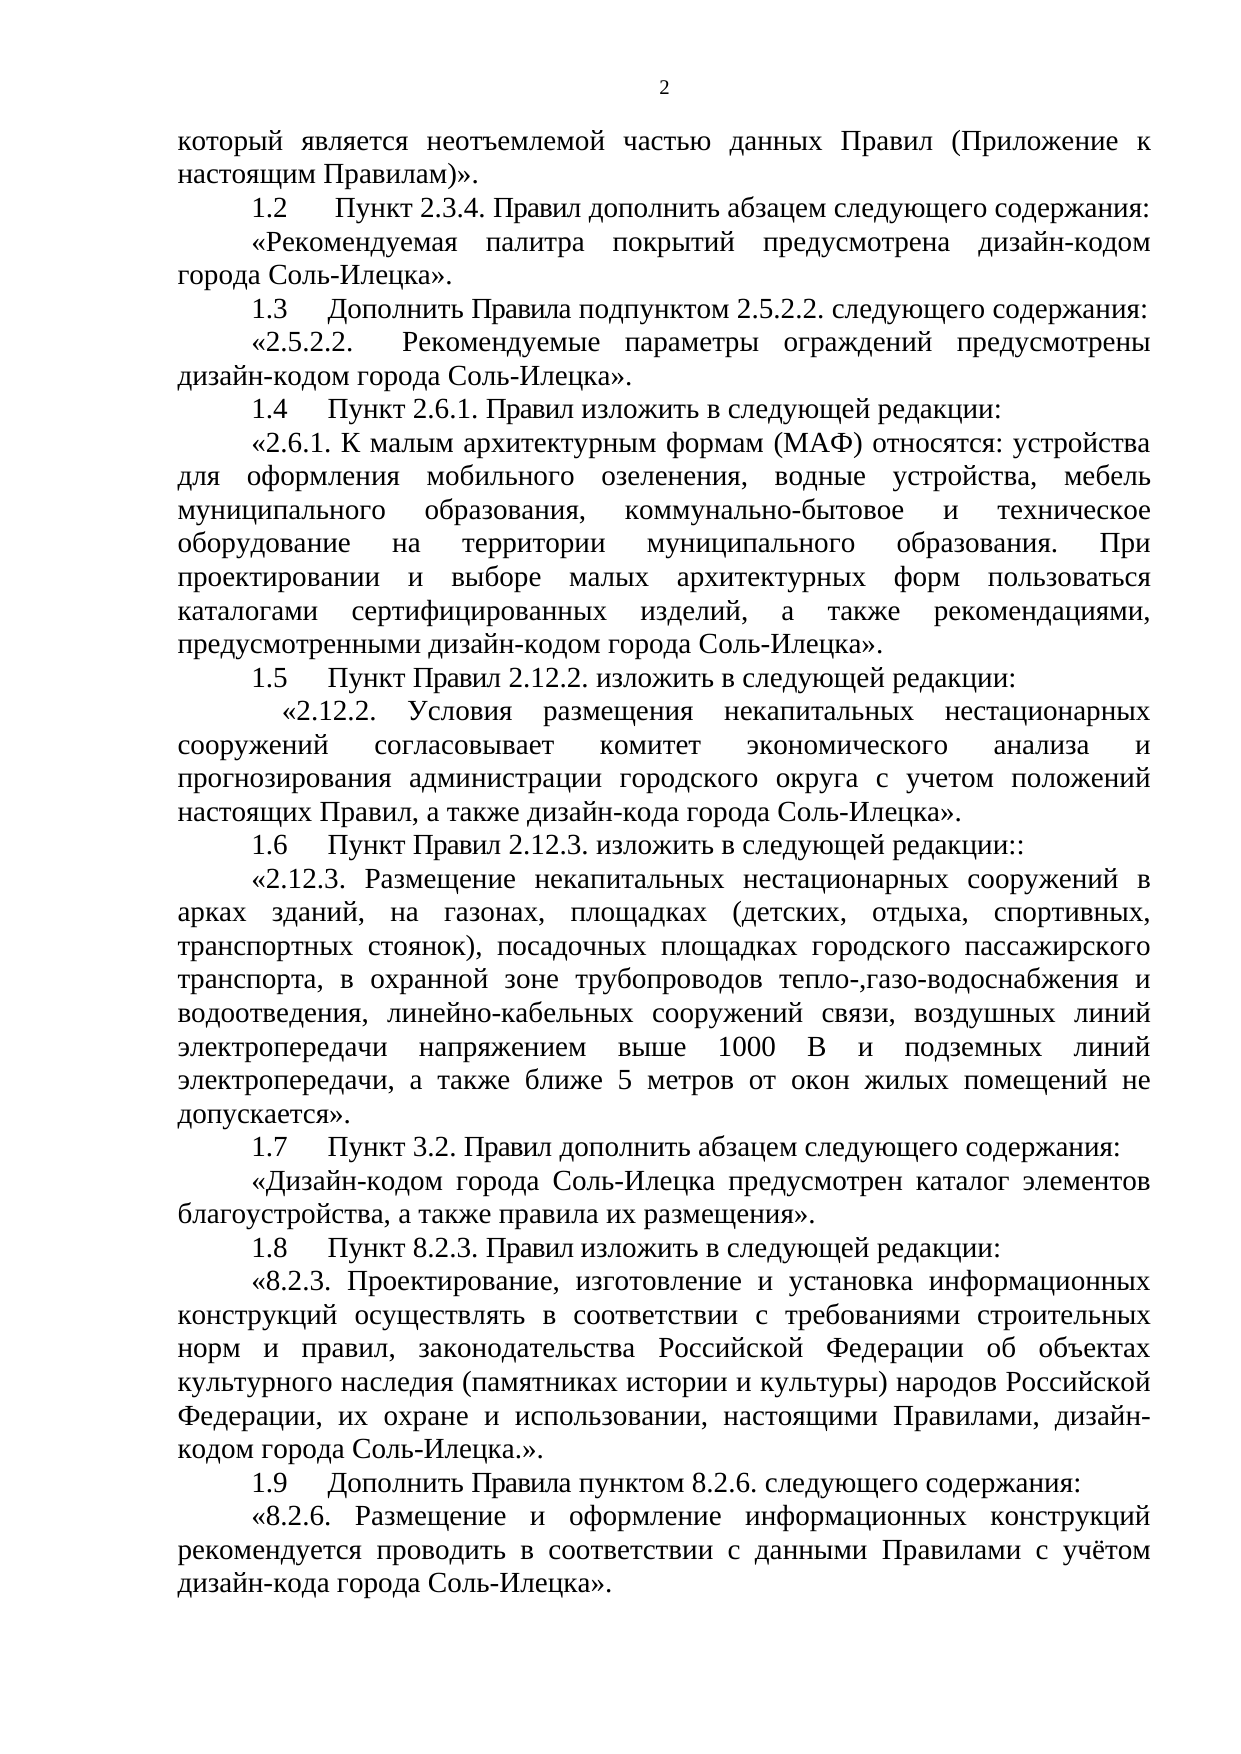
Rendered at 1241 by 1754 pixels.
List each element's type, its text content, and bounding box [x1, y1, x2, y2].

text «Рекомендуемая палитра покрытий предусмотрена дизайн-кодом города Соль-Илецка». [177, 224, 1151, 291]
list Пункт 8.2.3. Правил изложить в следующей редакции: [177, 1230, 1151, 1263]
text «8.2.3. Проектирование, изготовление и установка информационных конструкций осуществлять в соответствии с требованиями строительных норм и правил, законодательства Российской Федерации об объектах культурного наследия (памятниках истории и культуры) народов Российской Федерации, их охране и использовании, настоящими Правилами, дизайн-кодом города Соль-Илецка.». [177, 1263, 1151, 1465]
list Пункт 2.6.1. Правил изложить в следующей редакции: [177, 391, 1151, 425]
list Пункт 2.3.4. Правил дополнить абзацем следующего содержания: [177, 190, 1151, 224]
text «Дизайн-кодом города Соль-Илецка предусмотрен каталог элементов благоустройства, а также правила их размещения». [177, 1163, 1151, 1230]
list Дополнить Правила подпунктом 2.5.2.2. следующего содержания: [177, 291, 1151, 324]
list Пункт Правил 2.12.3. изложить в следующей редакции:: [177, 827, 1151, 861]
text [177, 123, 1151, 190]
list Пункт Правил 2.12.2. изложить в следующей редакции: [177, 660, 1151, 693]
text «2.12.3. Размещение некапитальных нестационарных сооружений в арках зданий, на газонах, площадках (детских, отдыха, спортивных, транспортных стоянок), посадочных площадках городского пассажирского транспорта, в охранной зоне трубопроводов тепло-,газо-водоснабжения и водоотведения, линейно-кабельных сооружений связи, воздушных линий электропередачи напряжением выше 1000 В и подземных линий электропередачи, а также ближе 5 метров от окон жилых помещений не допускается». [177, 861, 1151, 1129]
text «8.2.6. Размещение и оформление информационных конструкций рекомендуется проводить в соответствии с данными Правилами с учётом дизайн-кода города Соль-Илецка». [177, 1498, 1151, 1599]
text «2.12.2. Условия размещения некапитальных нестационарных сооружений согласовывает комитет экономического анализа и прогнозирования администрации городского округа с учетом положений настоящих Правил, а также дизайн-кода города Соль-Илецка». [177, 693, 1151, 827]
text «2.5.2.2. Рекомендуемые параметры ограждений предусмотрены дизайн-кодом города Соль-Илецка». [177, 324, 1151, 391]
list Дополнить Правила пунктом 8.2.6. следующего содержания: [177, 1465, 1151, 1498]
text «2.6.1. К малым архитектурным формам (МАФ) относятся: устройства для оформления мобильного озеленения, водные устройства, мебель муниципального образования, коммунально-бытовое и техническое оборудование на территории муниципального образования. При проектировании и выборе малых архитектурных форм пользоваться каталогами сертифицированных изделий, а также рекомендациями, предусмотренными дизайн-кодом города Соль-Илецка». [177, 425, 1151, 660]
list Пункт 3.2. Правил дополнить абзацем следующего содержания: [177, 1129, 1151, 1163]
